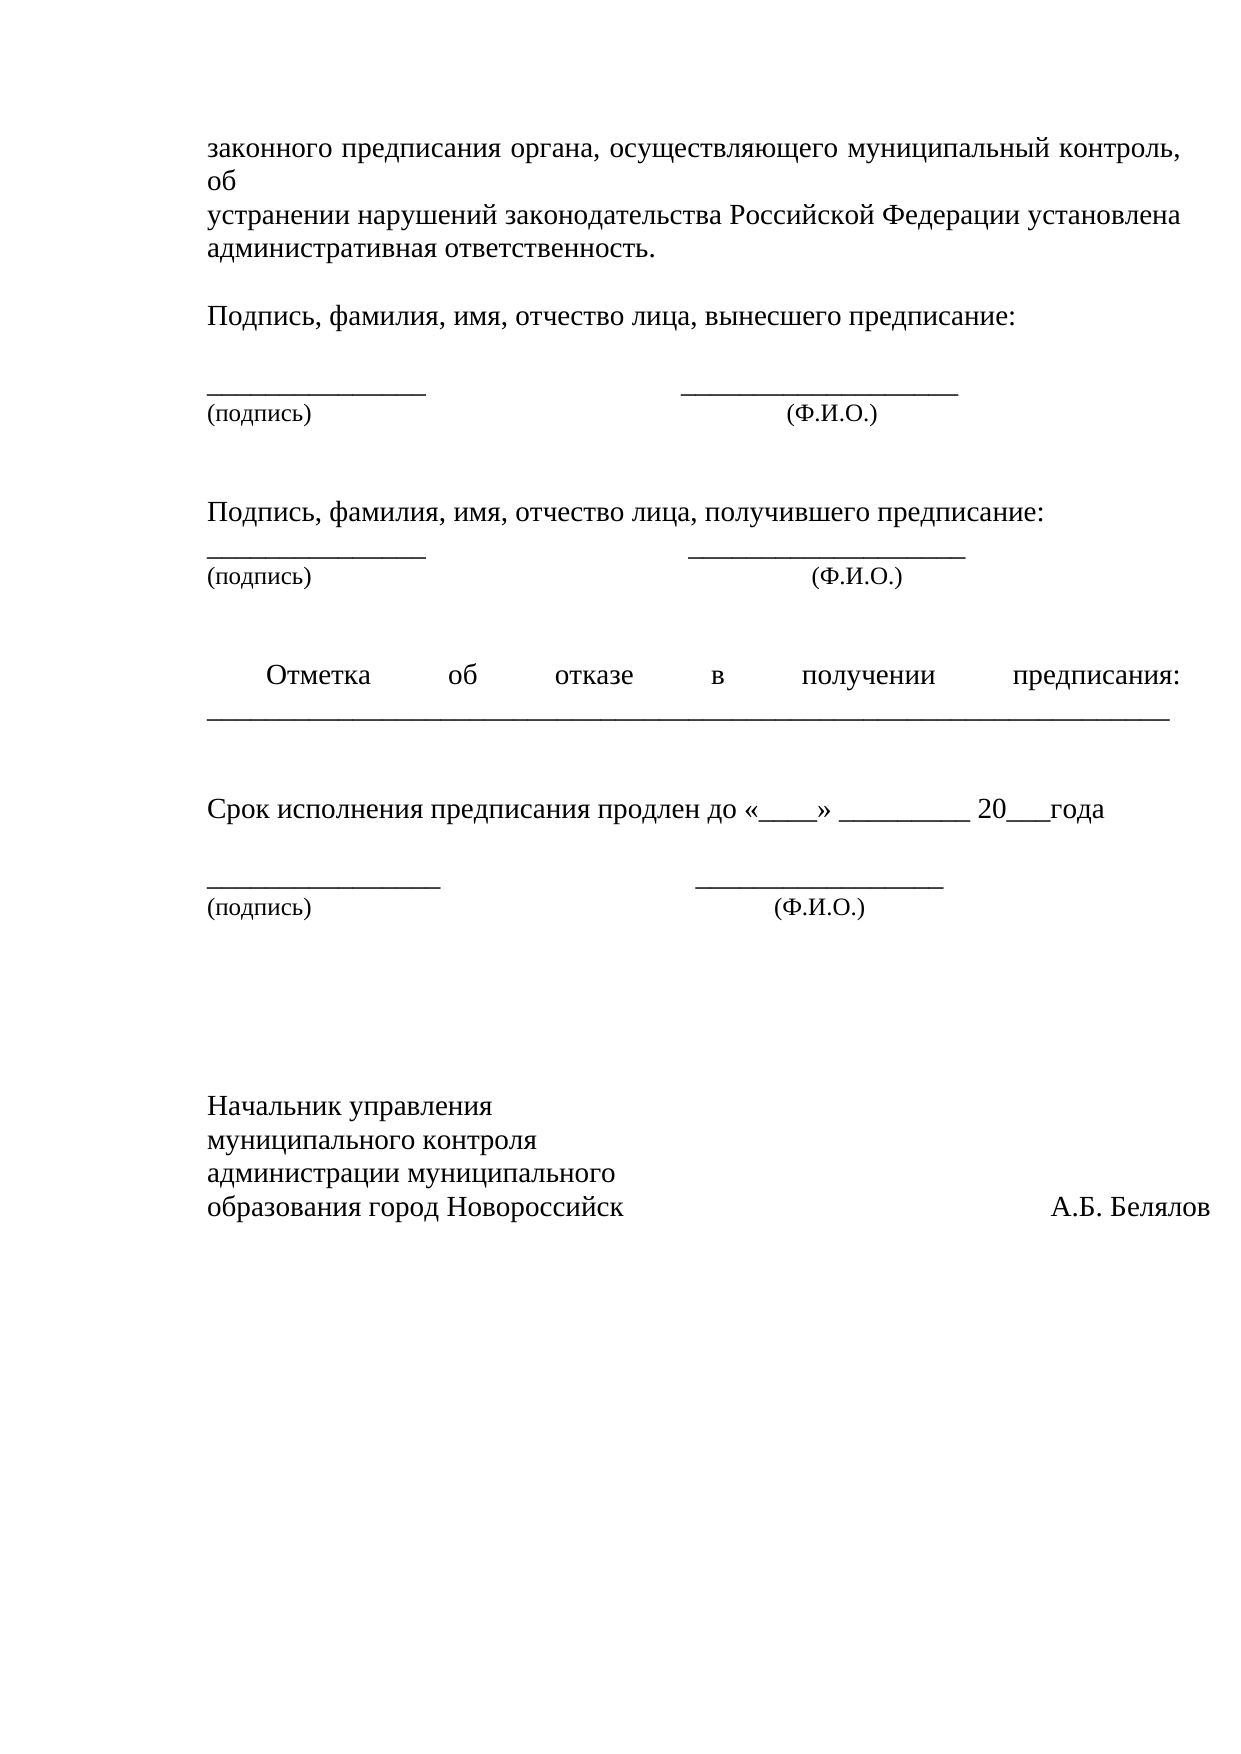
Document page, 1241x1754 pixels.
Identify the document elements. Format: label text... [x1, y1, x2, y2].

text Отметка об отказе в получении предписания: __________________________________________________________________ [207, 657, 1181, 724]
text Начальник управления [207, 1088, 1181, 1122]
text муниципального контроля [207, 1122, 1181, 1155]
text _______________ ___________________ [207, 528, 1181, 561]
text (подпись) (Ф.И.О.) [207, 892, 1181, 921]
text Срок исполнения предписания продлен до «____» _________ 20___года [207, 791, 1181, 825]
text ________________ _________________ [207, 858, 1181, 892]
text Подпись, фамилия, имя, отчество лица, получившего предписание: [207, 494, 1181, 528]
text (подпись) (Ф.И.О.) [207, 398, 1181, 427]
text устранении нарушений законодательства Российской Федерации установлена административная ответственность. [207, 197, 1181, 264]
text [207, 130, 1181, 197]
text Подпись, фамилия, имя, отчество лица, вынесшего предписание: [207, 298, 1181, 331]
text образования город Новороссийск А.Б. Белялов [207, 1189, 1181, 1222]
text (подпись) (Ф.И.О.) [207, 561, 1181, 590]
text _______________ ___________________ [207, 365, 1181, 398]
text администрации муниципального [207, 1155, 1181, 1189]
